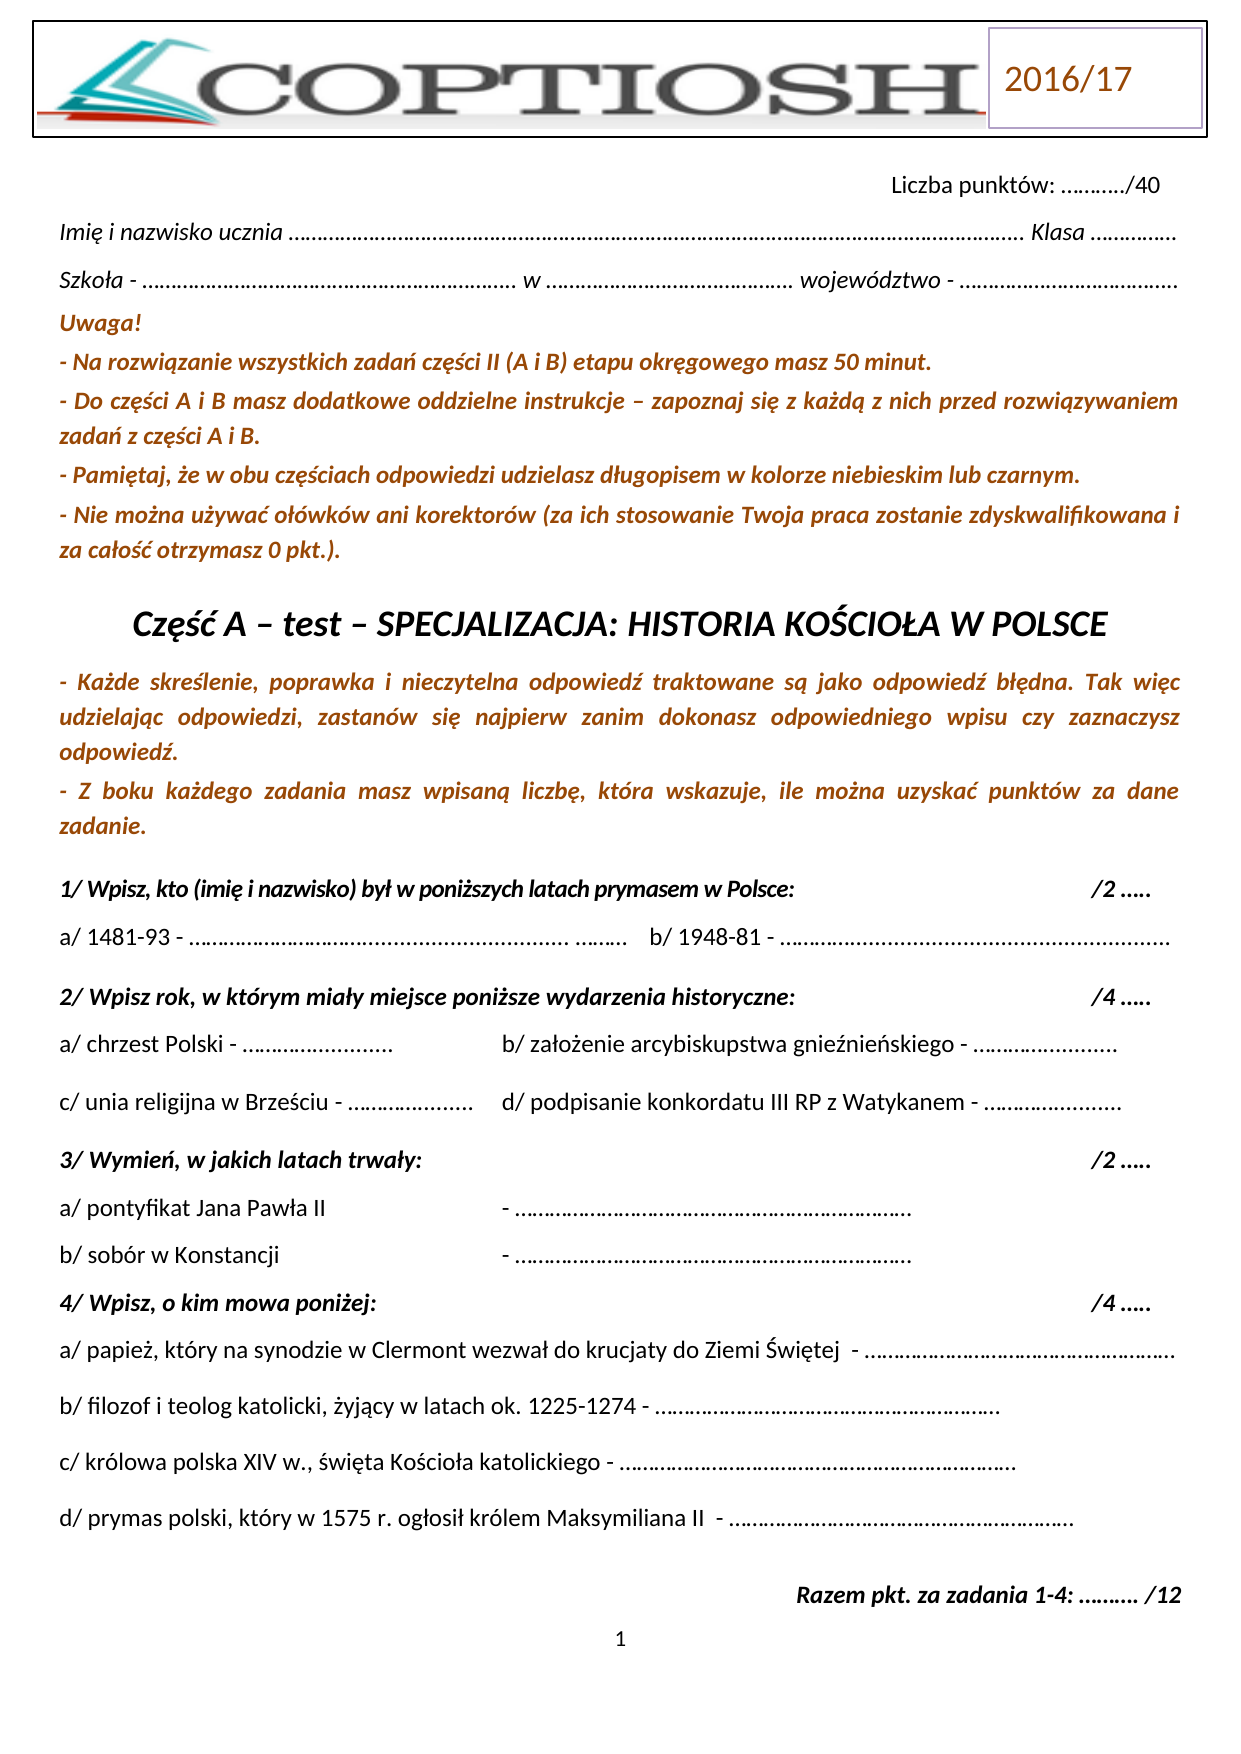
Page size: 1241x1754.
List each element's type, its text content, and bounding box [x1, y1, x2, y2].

text a/ papież, który na synodzie w Clermont wezwał do krucjaty do Ziemi Świętej - ……………………………………………… [59, 1334, 1181, 1365]
text c/ królowa polska XIV w., święta Kościoła katolickiego - …………………………………………………………… [59, 1446, 1181, 1477]
text - Nie można używać ołówków ani korektorów (za ich stosowanie Twoja praca zostanie zdyskwalifikowana i za całość otrzymasz 0 pkt.). [59, 499, 1181, 564]
text c/ unia religijna w Brześciu - …………......... d/ podpisanie konkordatu III RP z Watykanem - …………........... [59, 1086, 1181, 1117]
text - Pamiętaj, że w obu częściach odpowiedzi udzielasz długopisem w kolorze niebieskim lub czarnym. [59, 459, 1181, 490]
text 2/ Wpisz rok, w którym miały miejsce poniższe wydarzenia historyczne: /4 ….. [59, 981, 1181, 1011]
text b/ sobór w Konstancji - …………………………………………………………… [59, 1239, 1181, 1270]
text Razem pkt. za zadania 1-4: ………. /12 [59, 1579, 1181, 1610]
text Uwaga! [59, 307, 1181, 338]
text - Każde skreślenie, poprawka i nieczytelna odpowiedź traktowane są jako odpowiedź błędna. Tak więc udzielając odpowiedzi, zastanów się najpierw zanim dokonasz odpowiedniego wpisu czy zaznaczysz odpowiedź. [59, 666, 1181, 766]
text Imię i nazwisko ucznia ……………………………………………………………………………………………………………….. Klasa …………… [59, 217, 1181, 247]
text Liczba punktów: ………../40 [797, 169, 1181, 199]
text a/ chrzest Polski - …………............. b/ założenie arcybiskupstwa gnieźnieńskiego - …………............ [59, 1028, 1181, 1059]
text a/ 1481-93 - …………………………................................. ……… b/ 1948-81 - …………................................................... [59, 921, 1181, 951]
text 3/ Wymień, w jakich latach trwały: /2 ….. [59, 1144, 1181, 1175]
text a/ pontyfikat Jana Pawła II - …………………………………………………………… [59, 1192, 1181, 1223]
text Szkoła - ……………………………………………………….. w ……………………………………. województwo - ……………………………….. [59, 264, 1181, 294]
text - Z boku każdego zadania masz wpisaną liczbę, która wskazuje, ile można uzyskać punktów za dane zadanie. [59, 775, 1181, 840]
text - Do części A i B masz dodatkowe oddzielne instrukcje – zapoznaj się z każdą z nich przed rozwiązywaniem zadań z części A i B. [59, 385, 1181, 451]
text 1/ Wpisz, kto (imię i nazwisko) był w poniższych latach prymasem w Polsce: /2 ….. [59, 873, 1181, 904]
text d/ prymas polski, który w 1575 r. ogłosił królem Maksymiliana II - …………………………………………………… [59, 1502, 1181, 1533]
text Część A – test – SPECJALIZACJA: HISTORIA KOŚCIOŁA W POLSCE [59, 600, 1181, 646]
text b/ filozof i teolog katolicki, żyjący w latach ok. 1225-1274 - …………………………………………………… [59, 1390, 1181, 1421]
picture [37, 28, 986, 129]
text - Na rozwiązanie wszystkich zadań części II (A i B) etapu okręgowego masz 50 minut. [59, 346, 1181, 377]
text 4/ Wpisz, o kim mowa poniżej: /4 ….. [59, 1287, 1181, 1318]
